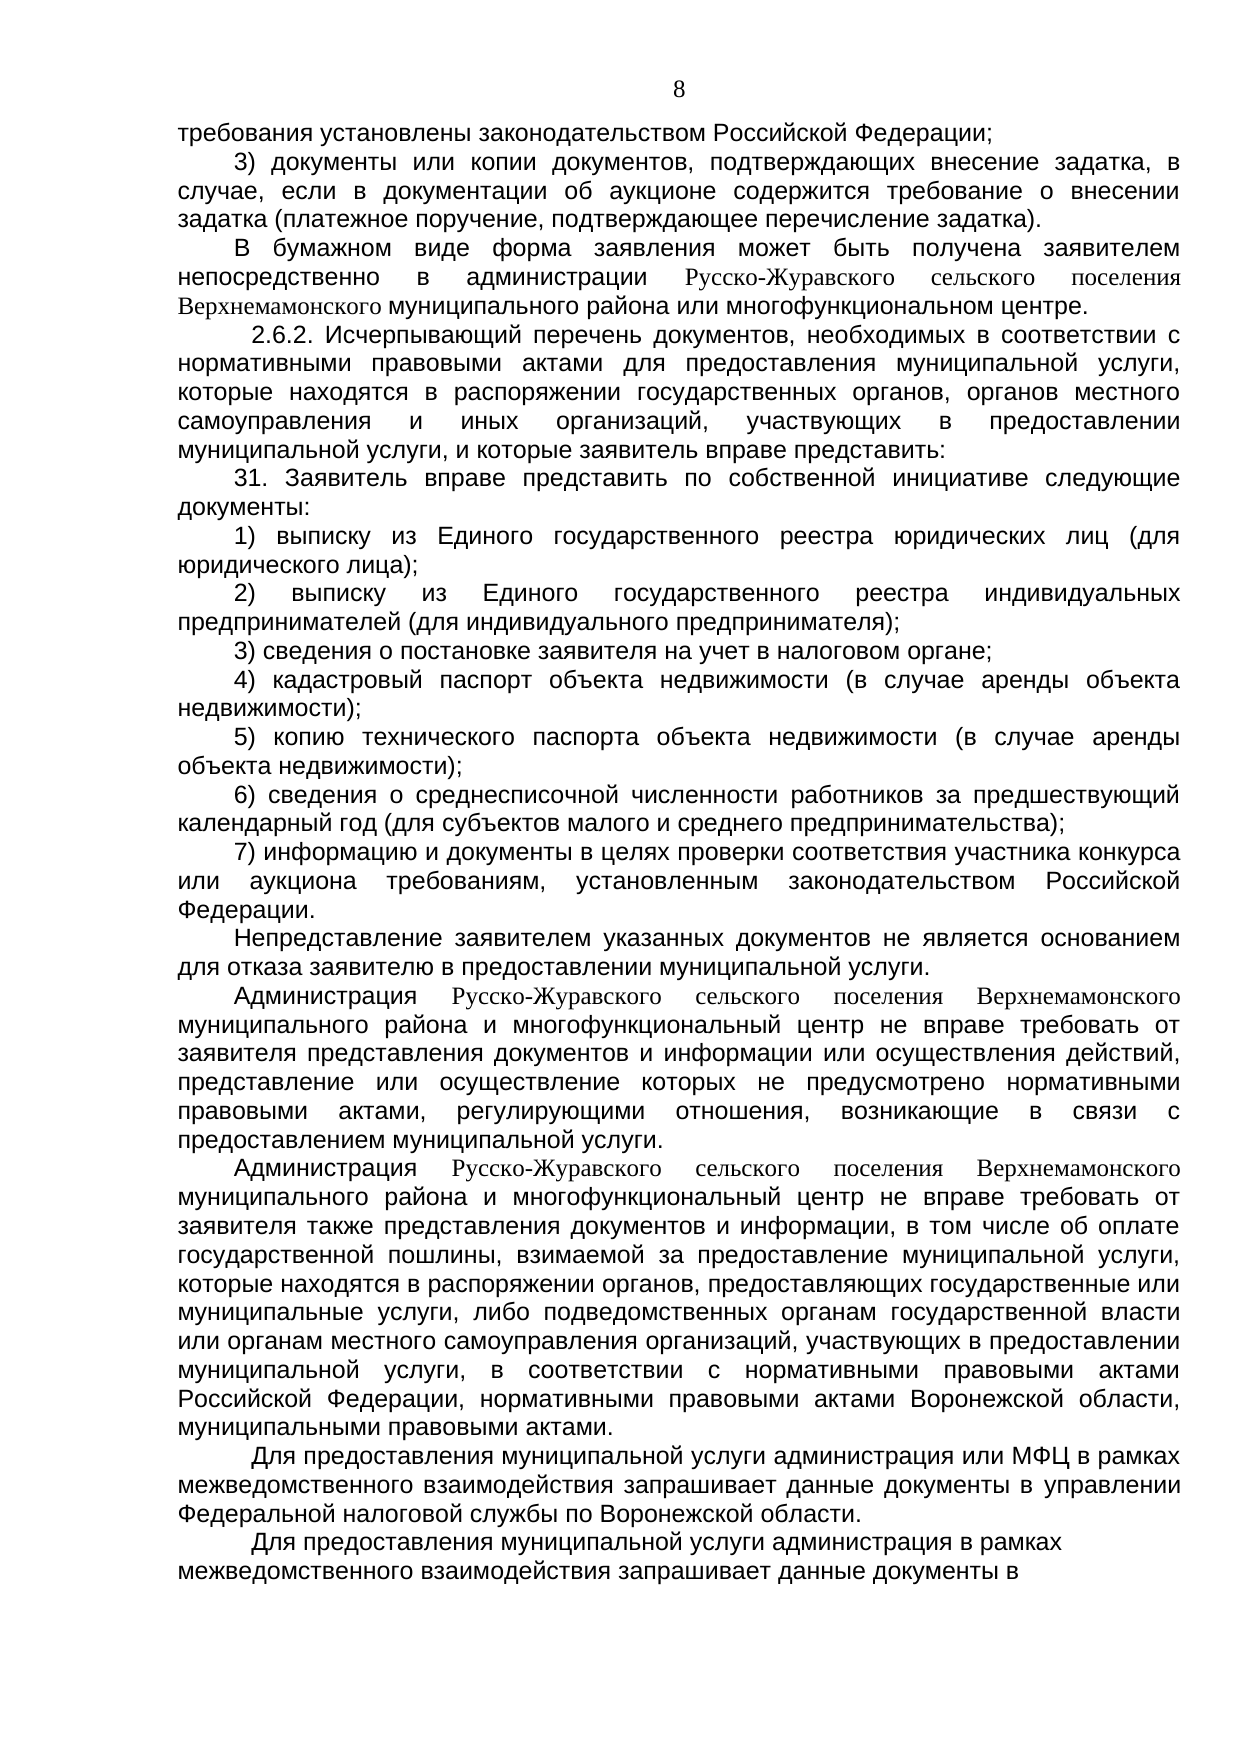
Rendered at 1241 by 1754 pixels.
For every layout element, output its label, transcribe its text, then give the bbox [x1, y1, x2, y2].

text 2) выписку из Единого государственного реестра индивидуальных предпринимателей (для индивидуального предпринимателя); [177, 578, 1181, 636]
text В бумажном виде форма заявления может быть получена заявителем непосредственно в администрации Русско-Журавского сельского поселения Верхнемамонского муниципального района или многофункциональном центре. [177, 233, 1181, 319]
text Непредставление заявителем указанных документов не является основанием для отказа заявителю в предоставлении муниципальной услуги. [177, 923, 1181, 981]
text 2.6.2. Исчерпывающий перечень документов, необходимых в соответствии с нормативными правовыми актами для предоставления муниципальной услуги, которые находятся в распоряжении государственных органов, органов местного самоуправления и иных организаций, участвующих в предоставлении муниципальной услуги, и которые заявитель вправе представить: [177, 319, 1181, 463]
text 4) кадастровый паспорт объекта недвижимости (в случае аренды объекта недвижимости); [177, 664, 1181, 722]
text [177, 118, 1181, 147]
text 5) копию технического паспорта объекта недвижимости (в случае аренды объекта недвижимости); [177, 722, 1181, 779]
text 7) информацию и документы в целях проверки соответствия участника конкурса или аукциона требованиям, установленным законодательством Российской Федерации. [177, 837, 1181, 923]
text 3) сведения о постановке заявителя на учет в налоговом органе; [177, 636, 1181, 664]
text Для предоставления муниципальной услуги администрация или МФЦ в рамках межведомственного взаимодействия запрашивает данные документы в управлении Федеральной налоговой службы по Воронежской области. [177, 1441, 1181, 1527]
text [177, 1527, 1181, 1585]
text 3) документы или копии документов, подтверждающих внесение задатка, в случае, если в документации об аукционе содержится требование о внесении задатка (платежное поручение, подтверждающее перечисление задатка). [177, 147, 1181, 233]
text Администрация Русско-Журавского сельского поселения Верхнемамонского муниципального района и многофункциональный центр не вправе требовать от заявителя также представления документов и информации, в том числе об оплате государственной пошлины, взимаемой за предоставление муниципальной услуги, которые находятся в распоряжении органов, предоставляющих государственные или муниципальные услуги, либо подведомственных органам государственной власти или органам местного самоуправления организаций, участвующих в предоставлении муниципальной услуги, в соответствии с нормативными правовыми актами Российской Федерации, нормативными правовыми актами Воронежской области, муниципальными правовыми актами. [177, 1153, 1181, 1441]
text 31. Заявитель вправе представить по собственной инициативе следующие документы: [177, 463, 1181, 521]
text 1) выписку из Единого государственного реестра юридических лиц (для юридического лица); [177, 521, 1181, 578]
text Администрация Русско-Журавского сельского поселения Верхнемамонского муниципального района и многофункциональный центр не вправе требовать от заявителя представления документов и информации или осуществления действий, представление или осуществление которых не предусмотрено нормативными правовыми актами, регулирующими отношения, возникающие в связи с предоставлением муниципальной услуги. [177, 981, 1181, 1153]
text 6) сведения о среднесписочной численности работников за предшествующий календарный год (для субъектов малого и среднего предпринимательства); [177, 779, 1181, 837]
